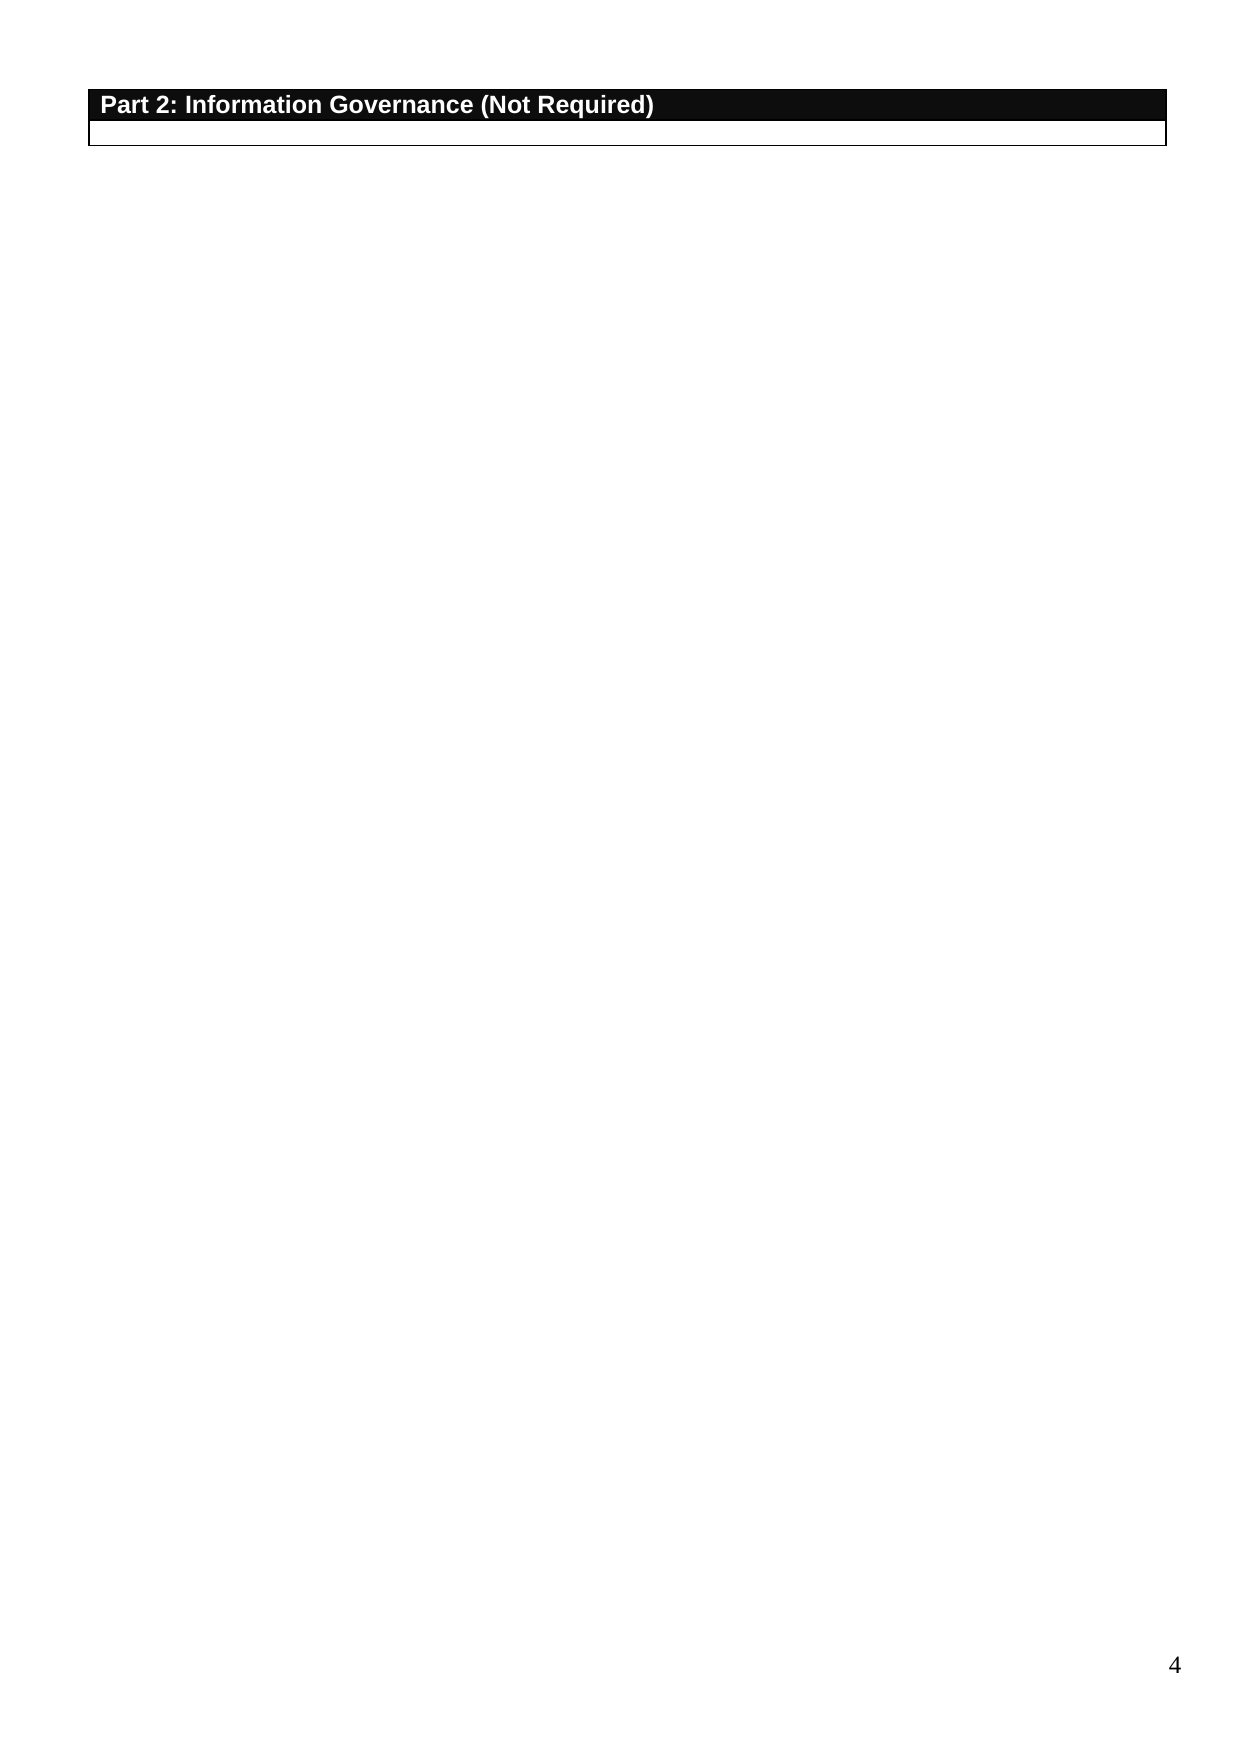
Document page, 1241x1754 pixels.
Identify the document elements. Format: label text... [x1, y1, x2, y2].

table_cell [90, 121, 1165, 144]
table_header Part 2: Information Governance (Not Required) [90, 90, 1165, 119]
